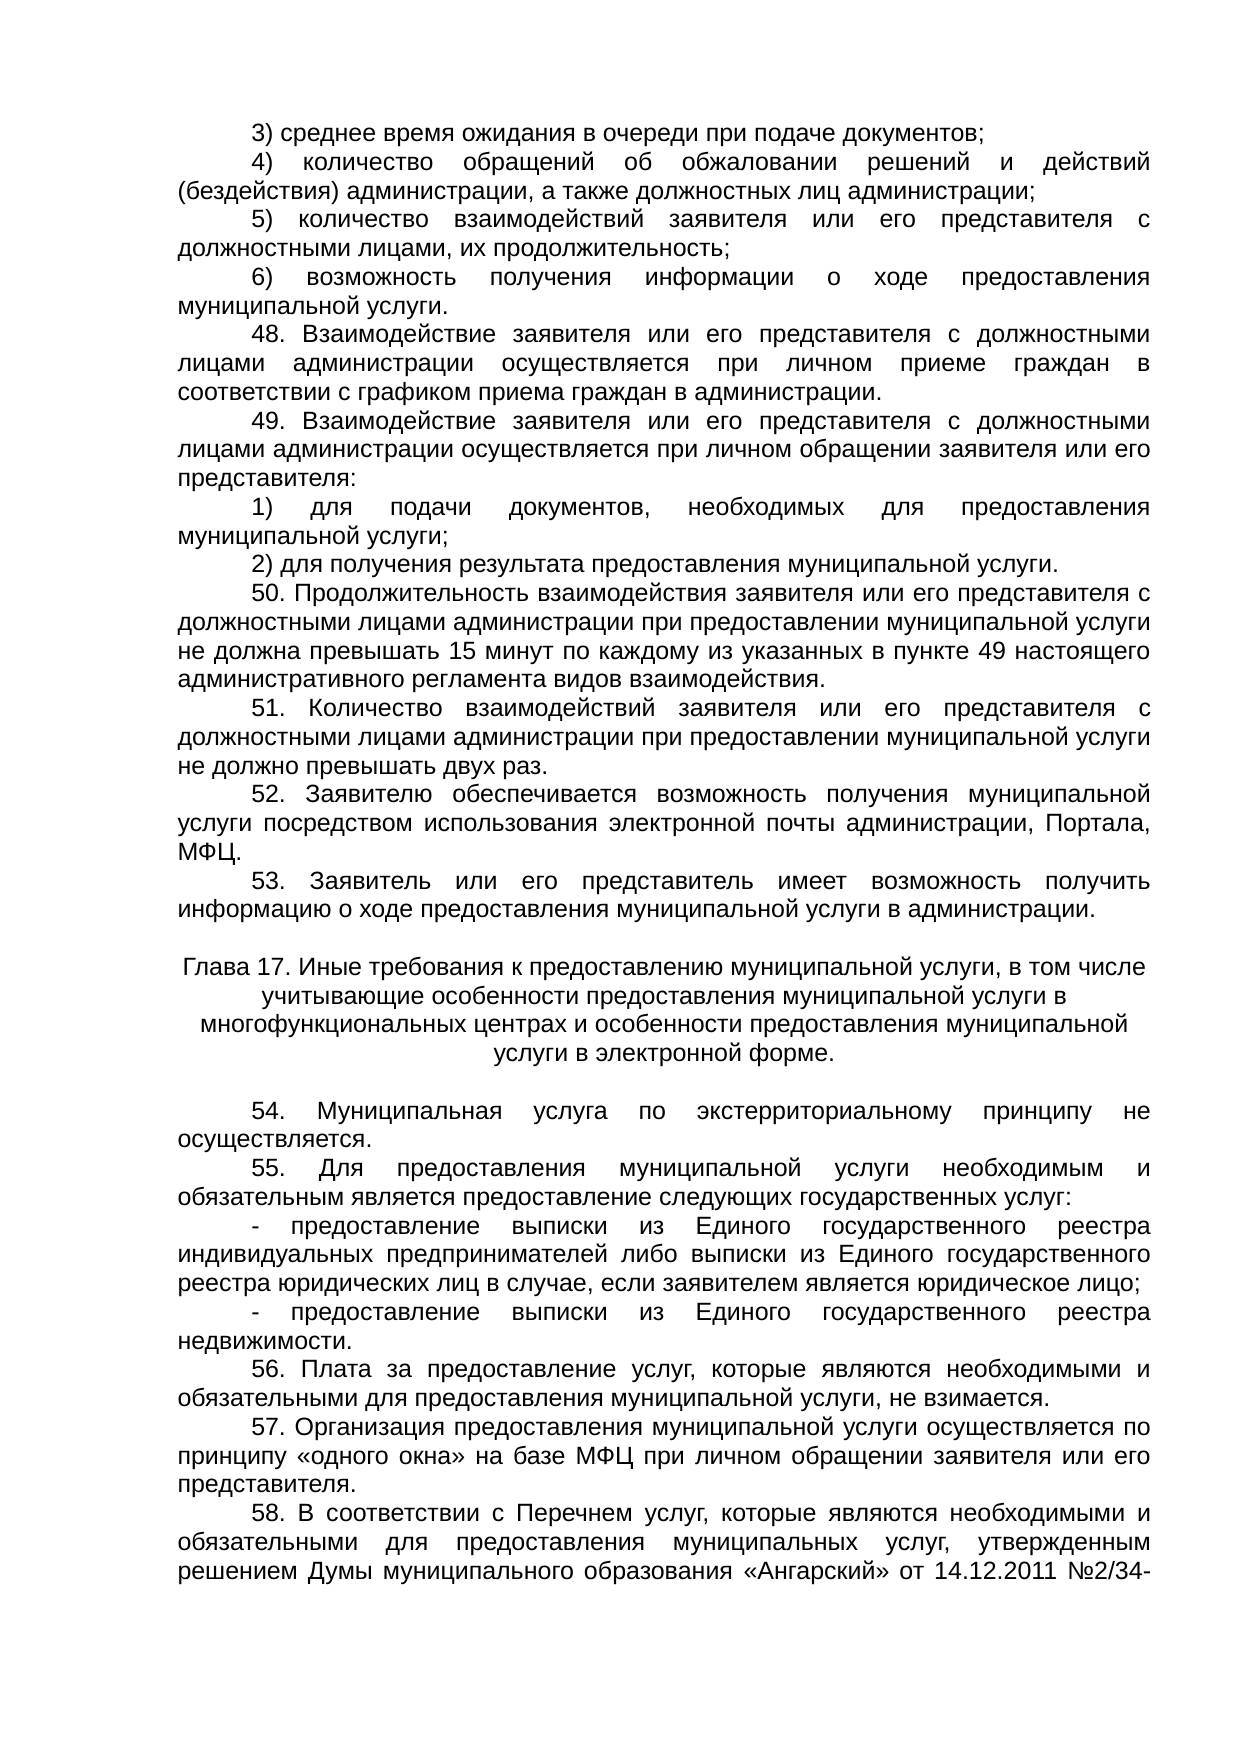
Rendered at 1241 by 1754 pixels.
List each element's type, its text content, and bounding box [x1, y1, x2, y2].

text 48. Взаимодействие заявителя или его представителя с должностными лицами администрации осуществляется при личном приеме граждан в соответствии с графиком приема граждан в администрации. [177, 319, 1152, 406]
text 2) для получения результата предоставления муниципальной услуги. [177, 549, 1152, 578]
text 5) количество взаимодействий заявителя или его представителя с должностными лицами, их продолжительность; [177, 204, 1152, 262]
text 52. Заявителю обеспечивается возможность получения муниципальной услуги посредством использования электронной почты администрации, Портала, МФЦ. [177, 779, 1152, 866]
text 51. Количество взаимодействий заявителя или его представителя с должностными лицами администрации при предоставлении муниципальной услуги не должно превышать двух раз. [177, 693, 1152, 779]
text 57. Организация предоставления муниципальной услуги осуществляется по принципу «одного окна» на базе МФЦ при личном обращении заявителя или его представителя. [177, 1412, 1152, 1498]
text 6) возможность получения информации о ходе предоставления муниципальной услуги. [177, 262, 1152, 319]
text Глава 17. Иные требования к предоставлению муниципальной услуги, в том числе учитывающие особенности предоставления муниципальной услуги в многофункциональных центрах и особенности предоставления муниципальной услуги в электронной форме. [177, 952, 1152, 1067]
text 54. Муниципальная услуга по экстерриториальному принципу не осуществляется. [177, 1096, 1152, 1153]
text 50. Продолжительность взаимодействия заявителя или его представителя с должностными лицами администрации при предоставлении муниципальной услуги не должна превышать 15 минут по каждому из указанных в пункте 49 настоящего административного регламента видов взаимодействия. [177, 578, 1152, 693]
text 1) для подачи документов, необходимых для предоставления муниципальной услуги; [177, 492, 1152, 549]
text 49. Взаимодействие заявителя или его представителя с должностными лицами администрации осуществляется при личном обращении заявителя или его представителя: [177, 406, 1152, 492]
text 4) количество обращений об обжаловании решений и действий (бездействия) администрации, а также должностных лиц администрации; [177, 147, 1152, 204]
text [177, 1498, 1152, 1584]
text - предоставление выписки из Единого государственного реестра недвижимости. [177, 1297, 1152, 1354]
text 53. Заявитель или его представитель имеет возможность получить информацию о ходе предоставления муниципальной услуги в администрации. [177, 866, 1152, 923]
text - предоставление выписки из Единого государственного реестра индивидуальных предпринимателей либо выписки из Единого государственного реестра юридических лиц в случае, если заявителем является юридическое лицо; [177, 1211, 1152, 1297]
text 56. Плата за предоставление услуг, которые являются необходимыми и обязательными для предоставления муниципальной услуги, не взимается. [177, 1354, 1152, 1412]
text 3) среднее время ожидания в очереди при подаче документов; [177, 118, 1152, 147]
text 55. Для предоставления муниципальной услуги необходимым и обязательным является предоставление следующих государственных услуг: [177, 1153, 1152, 1211]
